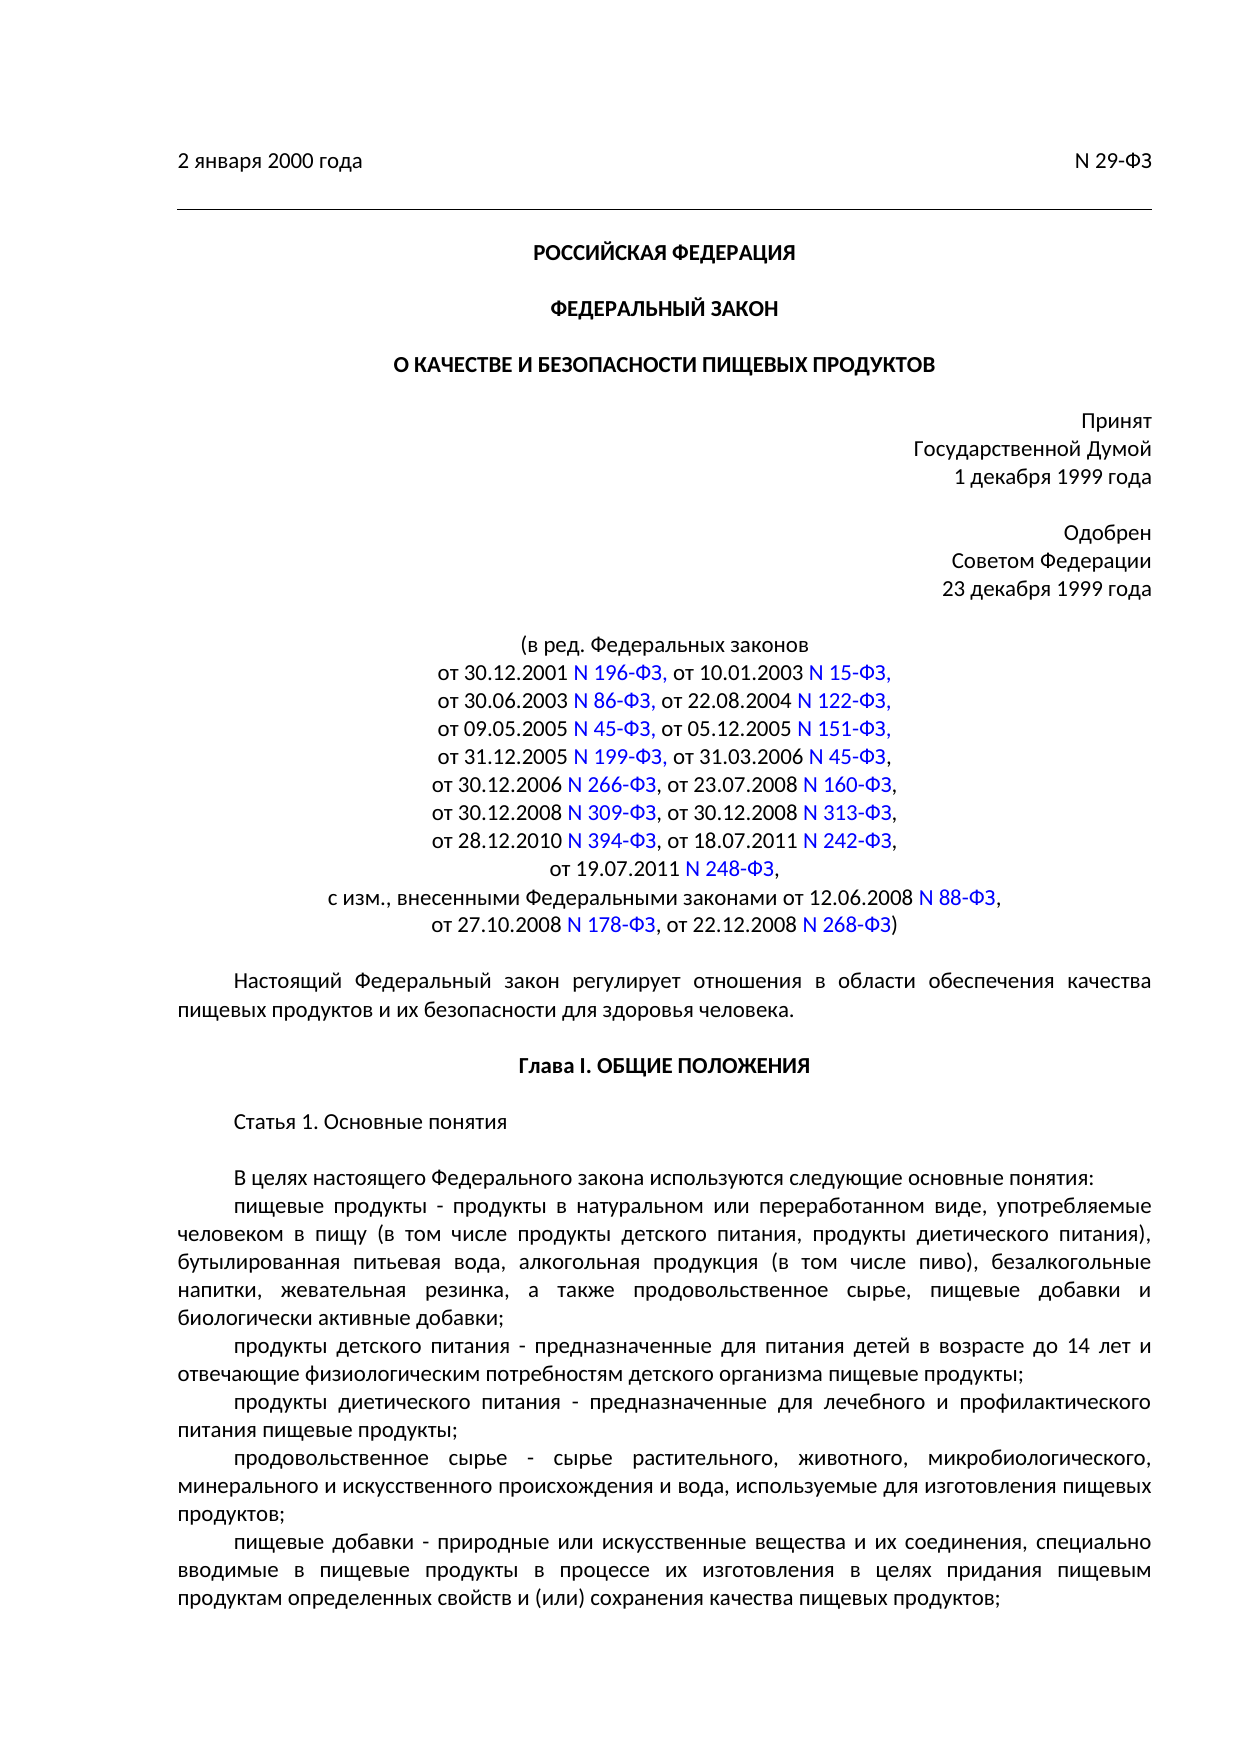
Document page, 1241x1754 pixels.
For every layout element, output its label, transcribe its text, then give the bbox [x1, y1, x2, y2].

text от 30.12.2006 N 266-ФЗ, от 23.07.2008 N 160-ФЗ, [177, 771, 1152, 798]
text с изм., внесенными Федеральными законами от 12.06.2008 N 88-ФЗ, [177, 883, 1152, 911]
text от 19.07.2011 N 248-ФЗ, [177, 854, 1152, 883]
text Советом Федерации [177, 546, 1152, 574]
text от 28.12.2010 N 394-ФЗ, от 18.07.2011 N 242-ФЗ, [177, 827, 1152, 854]
text 1 декабря 1999 года [177, 462, 1152, 490]
text (в ред. Федеральных законов [177, 630, 1152, 658]
text продукты детского питания - предназначенные для питания детей в возрасте до 14 лет и отвечающие физиологическим потребностям детского организма пищевые продукты; [177, 1331, 1152, 1387]
text РОССИЙСКАЯ ФЕДЕРАЦИЯ [177, 238, 1152, 266]
text от 30.12.2008 N 309-ФЗ, от 30.12.2008 N 313-ФЗ, [177, 798, 1152, 827]
text 2 января 2000 года N 29-ФЗ [177, 146, 1152, 202]
text Принят [177, 406, 1152, 434]
text Настоящий Федеральный закон регулирует отношения в области обеспечения качества пищевых продуктов и их безопасности для здоровья человека. [177, 967, 1152, 1023]
text Одобрен [177, 518, 1152, 546]
text продовольственное сырье - сырье растительного, животного, микробиологического, минерального и искусственного происхождения и вода, используемые для изготовления пищевых продуктов; [177, 1443, 1152, 1527]
text пищевые добавки - природные или искусственные вещества и их соединения, специально вводимые в пищевые продукты в процессе их изготовления в целях придания пищевым продуктам определенных свойств и (или) сохранения качества пищевых продуктов; [177, 1527, 1152, 1611]
text от 27.10.2008 N 178-ФЗ, от 22.12.2008 N 268-ФЗ) [177, 911, 1152, 939]
text О КАЧЕСТВЕ И БЕЗОПАСНОСТИ ПИЩЕВЫХ ПРОДУКТОВ [177, 350, 1152, 378]
text Глава I. ОБЩИЕ ПОЛОЖЕНИЯ [177, 1051, 1152, 1079]
text от 31.12.2005 N 199-ФЗ, от 31.03.2006 N 45-ФЗ, [177, 742, 1152, 771]
text от 30.12.2001 N 196-ФЗ, от 10.01.2003 N 15-ФЗ, [177, 658, 1152, 686]
text продукты диетического питания - предназначенные для лечебного и профилактического питания пищевые продукты; [177, 1387, 1152, 1443]
text 23 декабря 1999 года [177, 574, 1152, 602]
text Государственной Думой [177, 434, 1152, 462]
text ФЕДЕРАЛЬНЫЙ ЗАКОН [177, 294, 1152, 322]
text пищевые продукты - продукты в натуральном или переработанном виде, употребляемые человеком в пищу (в том числе продукты детского питания, продукты диетического питания), бутылированная питьевая вода, алкогольная продукция (в том числе пиво), безалкогольные напитки, жевательная резинка, а также продовольственное сырье, пищевые добавки и биологически активные добавки; [177, 1191, 1152, 1331]
text от 09.05.2005 N 45-ФЗ, от 05.12.2005 N 151-ФЗ, [177, 714, 1152, 742]
text Статья 1. Основные понятия [177, 1107, 1152, 1135]
text от 30.06.2003 N 86-ФЗ, от 22.08.2004 N 122-ФЗ, [177, 686, 1152, 714]
text В целях настоящего Федерального закона используются следующие основные понятия: [177, 1163, 1152, 1191]
